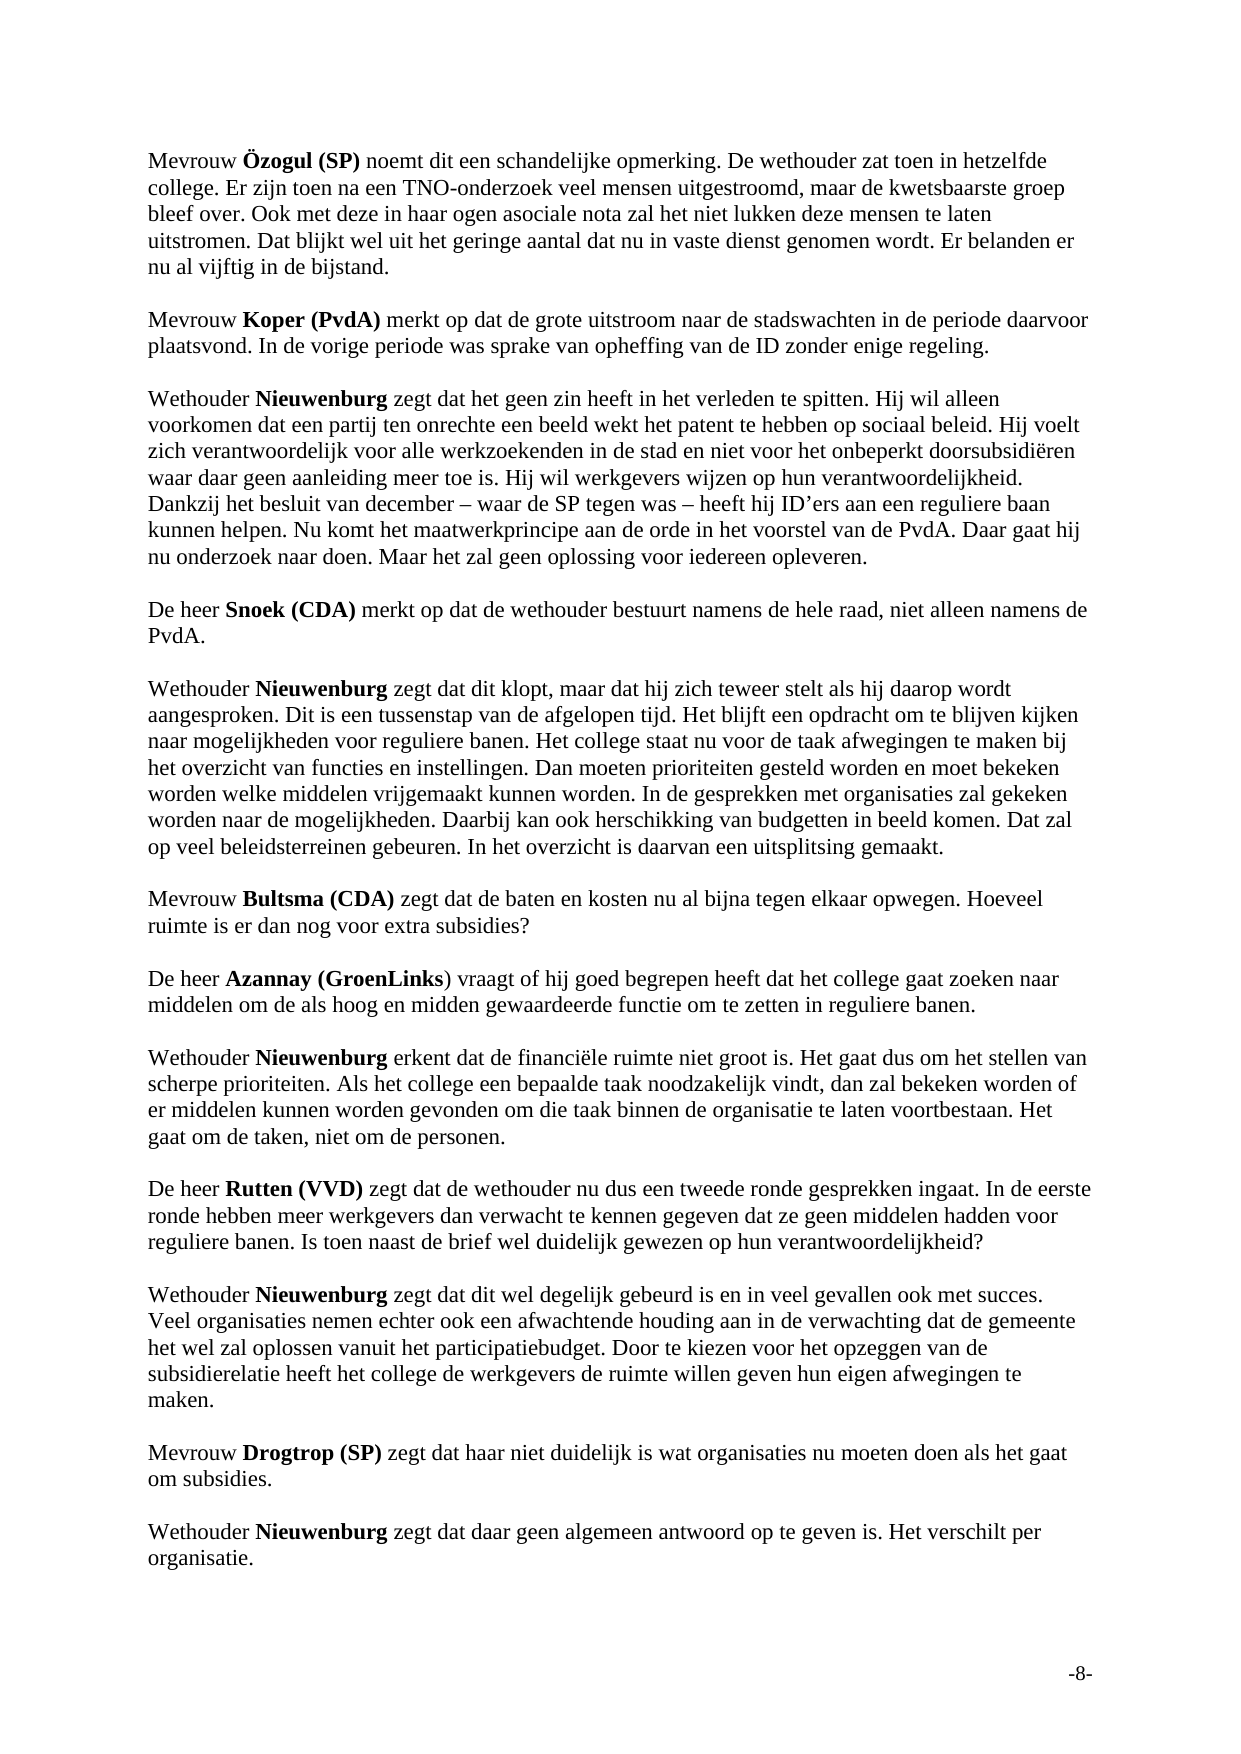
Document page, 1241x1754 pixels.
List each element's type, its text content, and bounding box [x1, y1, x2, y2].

text De heer Azannay (GroenLinks) vraagt of hij goed begrepen heeft dat het college gaat zoeken naar middelen om de als hoog en midden gewaardeerde functie om te zetten in reguliere banen. [148, 964, 1093, 1017]
text De heer Rutten (VVD) zegt dat de wethouder nu dus een tweede ronde gesprekken ingaat. In de eerste ronde hebben meer werkgevers dan verwacht te kennen gegeven dat ze geen middelen hadden voor reguliere banen. Is toen naast de brief wel duidelijk gewezen op hun verantwoordelijkheid? [148, 1175, 1093, 1254]
text Wethouder Nieuwenburg erkent dat de financiële ruimte niet groot is. Het gaat dus om het stellen van scherpe prioriteiten. Als het college een bepaalde taak noodzakelijk vindt, dan zal bekeken worden of er middelen kunnen worden gevonden om die taak binnen de organisatie te laten voortbestaan. Het gaat om de taken, niet om de personen. [148, 1044, 1093, 1149]
text Wethouder Nieuwenburg zegt dat het geen zin heeft in het verleden te spitten. Hij wil alleen voorkomen dat een partij ten onrechte een beeld wekt het patent te hebben op sociaal beleid. Hij voelt zich verantwoordelijk voor alle werkzoekenden in de stad en niet voor het onbeperkt doorsubsidiëren waar daar geen aanleiding meer toe is. Hij wil werkgevers wijzen op hun verantwoordelijkheid. Dankzij het besluit van december – waar de SP tegen was – heeft hij ID’ers aan een reguliere baan kunnen helpen. Nu komt het maatwerkprincipe aan de orde in het voorstel van de PvdA. Daar gaat hij nu onderzoek naar doen. Maar het zal geen oplossing voor iedereen opleveren. [148, 385, 1093, 569]
text De heer Snoek (CDA) merkt op dat de wethouder bestuurt namens de hele raad, niet alleen namens de PvdA. [148, 596, 1093, 648]
text Mevrouw Özogul (SP) noemt dit een schandelijke opmerking. De wethouder zat toen in hetzelfde college. Er zijn toen na een TNO-onderzoek veel mensen uitgestroomd, maar de kwetsbaarste groep bleef over. Ook met deze in haar ogen asociale nota zal het niet lukken deze mensen te laten uitstromen. Dat blijkt wel uit het geringe aantal dat nu in vaste dienst genomen wordt. Er belanden er nu al vijftig in de bijstand. [148, 148, 1093, 279]
text Wethouder Nieuwenburg zegt dat dit klopt, maar dat hij zich teweer stelt als hij daarop wordt aangesproken. Dit is een tussenstap van de afgelopen tijd. Het blijft een opdracht om te blijven kijken naar mogelijkheden voor reguliere banen. Het college staat nu voor de taak afwegingen te maken bij het overzicht van functies en instellingen. Dan moeten prioriteiten gesteld worden en moet bekeken worden welke middelen vrijgemaakt kunnen worden. In de gesprekken met organisaties zal gekeken worden naar de mogelijkheden. Daarbij kan ook herschikking van budgetten in beeld komen. Dat zal op veel beleidsterreinen gebeuren. In het overzicht is daarvan een uitsplitsing gemaakt. [148, 675, 1093, 859]
text Wethouder Nieuwenburg zegt dat daar geen algemeen antwoord op te geven is. Het verschilt per organisatie. [148, 1518, 1093, 1571]
text Mevrouw Koper (PvdA) merkt op dat de grote uitstroom naar de stadswachten in de periode daarvoor plaatsvond. In de vorige periode was sprake van opheffing van de ID zonder enige regeling. [148, 306, 1093, 358]
text Wethouder Nieuwenburg zegt dat dit wel degelijk gebeurd is en in veel gevallen ook met succes. Veel organisaties nemen echter ook een afwachtende houding aan in de verwachting dat de gemeente het wel zal oplossen vanuit het participatiebudget. Door te kiezen voor het opzeggen van de subsidierelatie heeft het college de werkgevers de ruimte willen geven hun eigen afwegingen te maken. [148, 1281, 1093, 1413]
text Mevrouw Drogtrop (SP) zegt dat haar niet duidelijk is wat organisaties nu moeten doen als het gaat om subsidies. [148, 1439, 1093, 1492]
text Mevrouw Bultsma (CDA) zegt dat de baten en kosten nu al bijna tegen elkaar opwegen. Hoeveel ruimte is er dan nog voor extra subsidies? [148, 886, 1093, 938]
